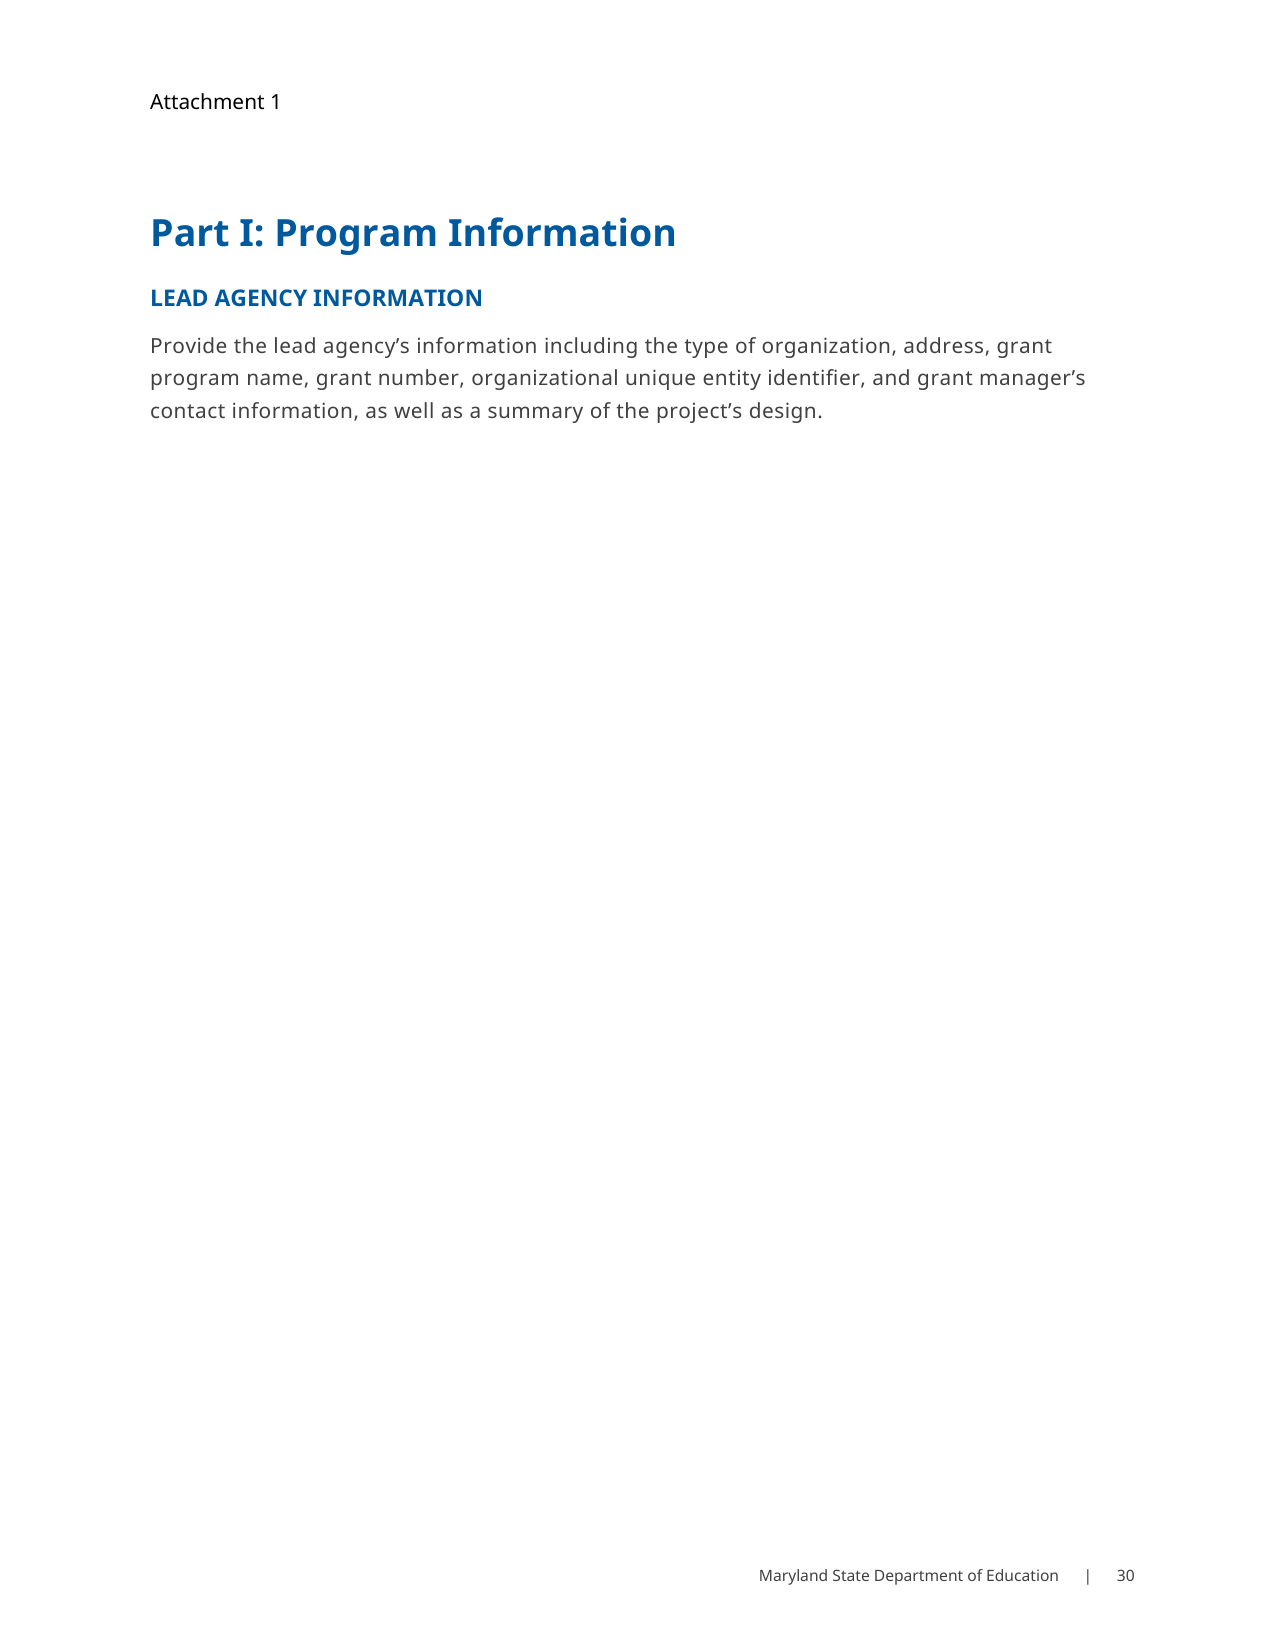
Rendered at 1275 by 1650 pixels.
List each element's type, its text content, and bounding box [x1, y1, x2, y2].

subtitle Lead Agency Information [150, 282, 1125, 313]
subtitle Part I: Program Information [150, 206, 1125, 257]
text Provide the lead agency’s information including the type of organization, address, grant program name, grant number, organizational unique entity identifier, and grant manager’s contact information, as well as a summary of the project’s design. [150, 331, 1125, 424]
